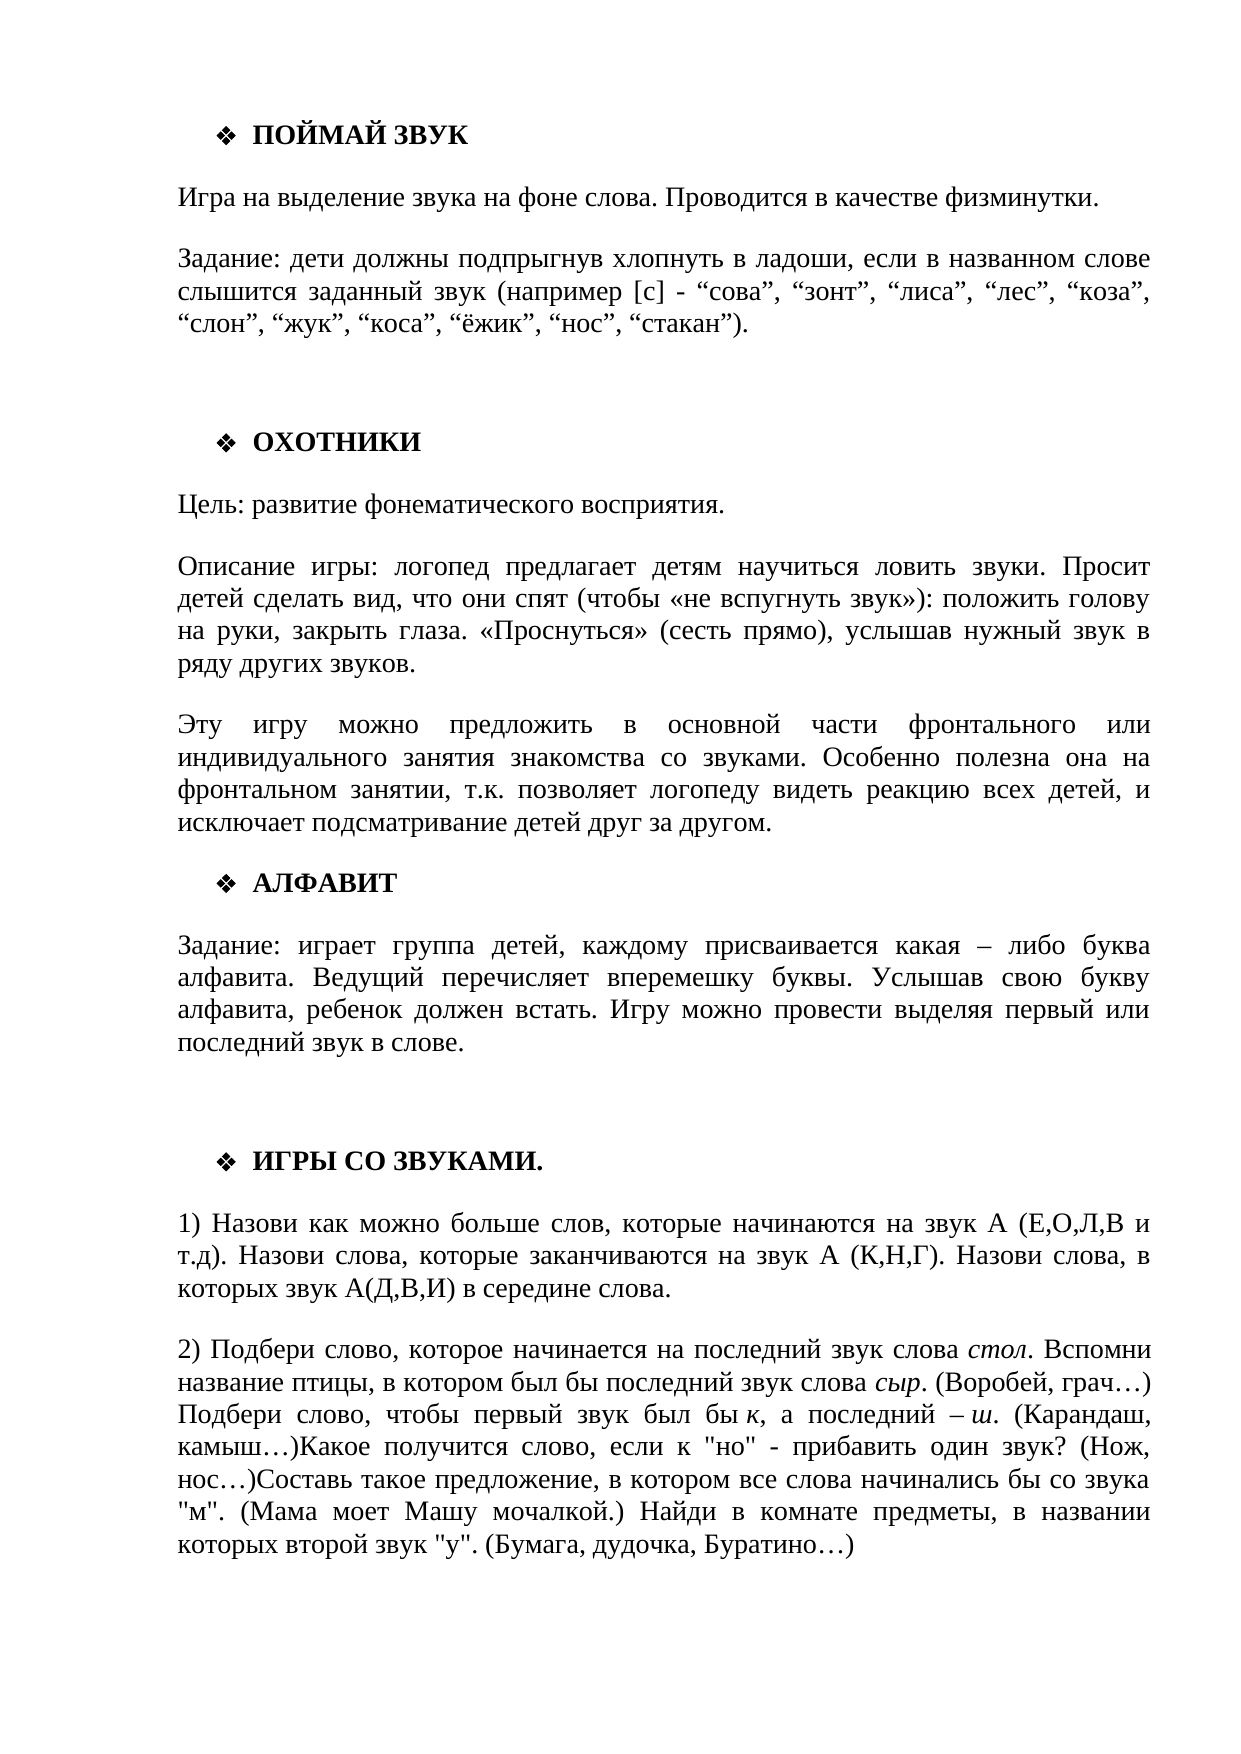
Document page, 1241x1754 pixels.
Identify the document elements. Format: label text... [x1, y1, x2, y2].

text 1) Назови как можно больше слов, которые начинаются на звук А (Е,О,Л,В и т.д). Назови слова, которые заканчиваются на звук А (К,Н,Г). Назови слова, в которых звук А(Д,В,И) в середине слова. [177, 1206, 1152, 1303]
text Эту игру можно предложить в основной части фронтального или индивидуального занятия знакомства со звуками. Особенно полезна она на фронтальном занятии, т.к. позволяет логопеду видеть реакцию всех детей, и исключает подсматривание детей друг за другом. [177, 707, 1152, 837]
list ПОЙМАЙ ЗВУК [215, 118, 1152, 151]
text Цель: развитие фонематического восприятия. [177, 487, 1152, 519]
list ОХОТНИКИ [215, 426, 1152, 458]
text Игра на выделение звука на фоне слова. Проводится в качестве физминутки. [177, 180, 1152, 212]
list АЛФАВИТ [215, 866, 1152, 898]
text 2) Подбери слово, которое начинается на последний звук слова стол. Вспомни название птицы, в котором был бы последний звук слова сыр. (Воробей, грач…) Подбери слово, чтобы первый звук был бы к, а последний – ш. (Карандаш, камыш…)Какое получится слово, если к "но" - прибавить один звук? (Нож, нос…)Составь такое предложение, в котором все слова начинались бы со звука "м". (Мама моет Машу мочалкой.) Найди в комнате предметы, в названии которых второй звук "у". (Бумага, дудочка, Буратино…) [177, 1332, 1152, 1559]
text Задание: дети должны подпрыгнув хлопнуть в ладоши, если в названном слове слышится заданный звук (например [c] - “сова”, “зонт”, “лиса”, “лес”, “коза”, “слон”, “жук”, “коса”, “ёжик”, “нос”, “стакан”). [177, 241, 1152, 338]
text Описание игры: логопед предлагает детям научиться ловить звуки. Просит детей сделать вид, что они спят (чтобы «не вспугнуть звук»): положить голову на руки, закрыть глаза. «Проснуться» (сесть прямо), услышав нужный звук в ряду других звуков. [177, 549, 1152, 678]
text Задание: играет группа детей, каждому присваивается какая – либо буква алфавита. Ведущий перечисляет вперемешку буквы. Услышав свою букву алфавита, ребенок должен встать. Игру можно провести выделяя первый или последний звук в слове. [177, 928, 1152, 1057]
list ИГРЫ СО ЗВУКАМИ. [215, 1144, 1152, 1177]
